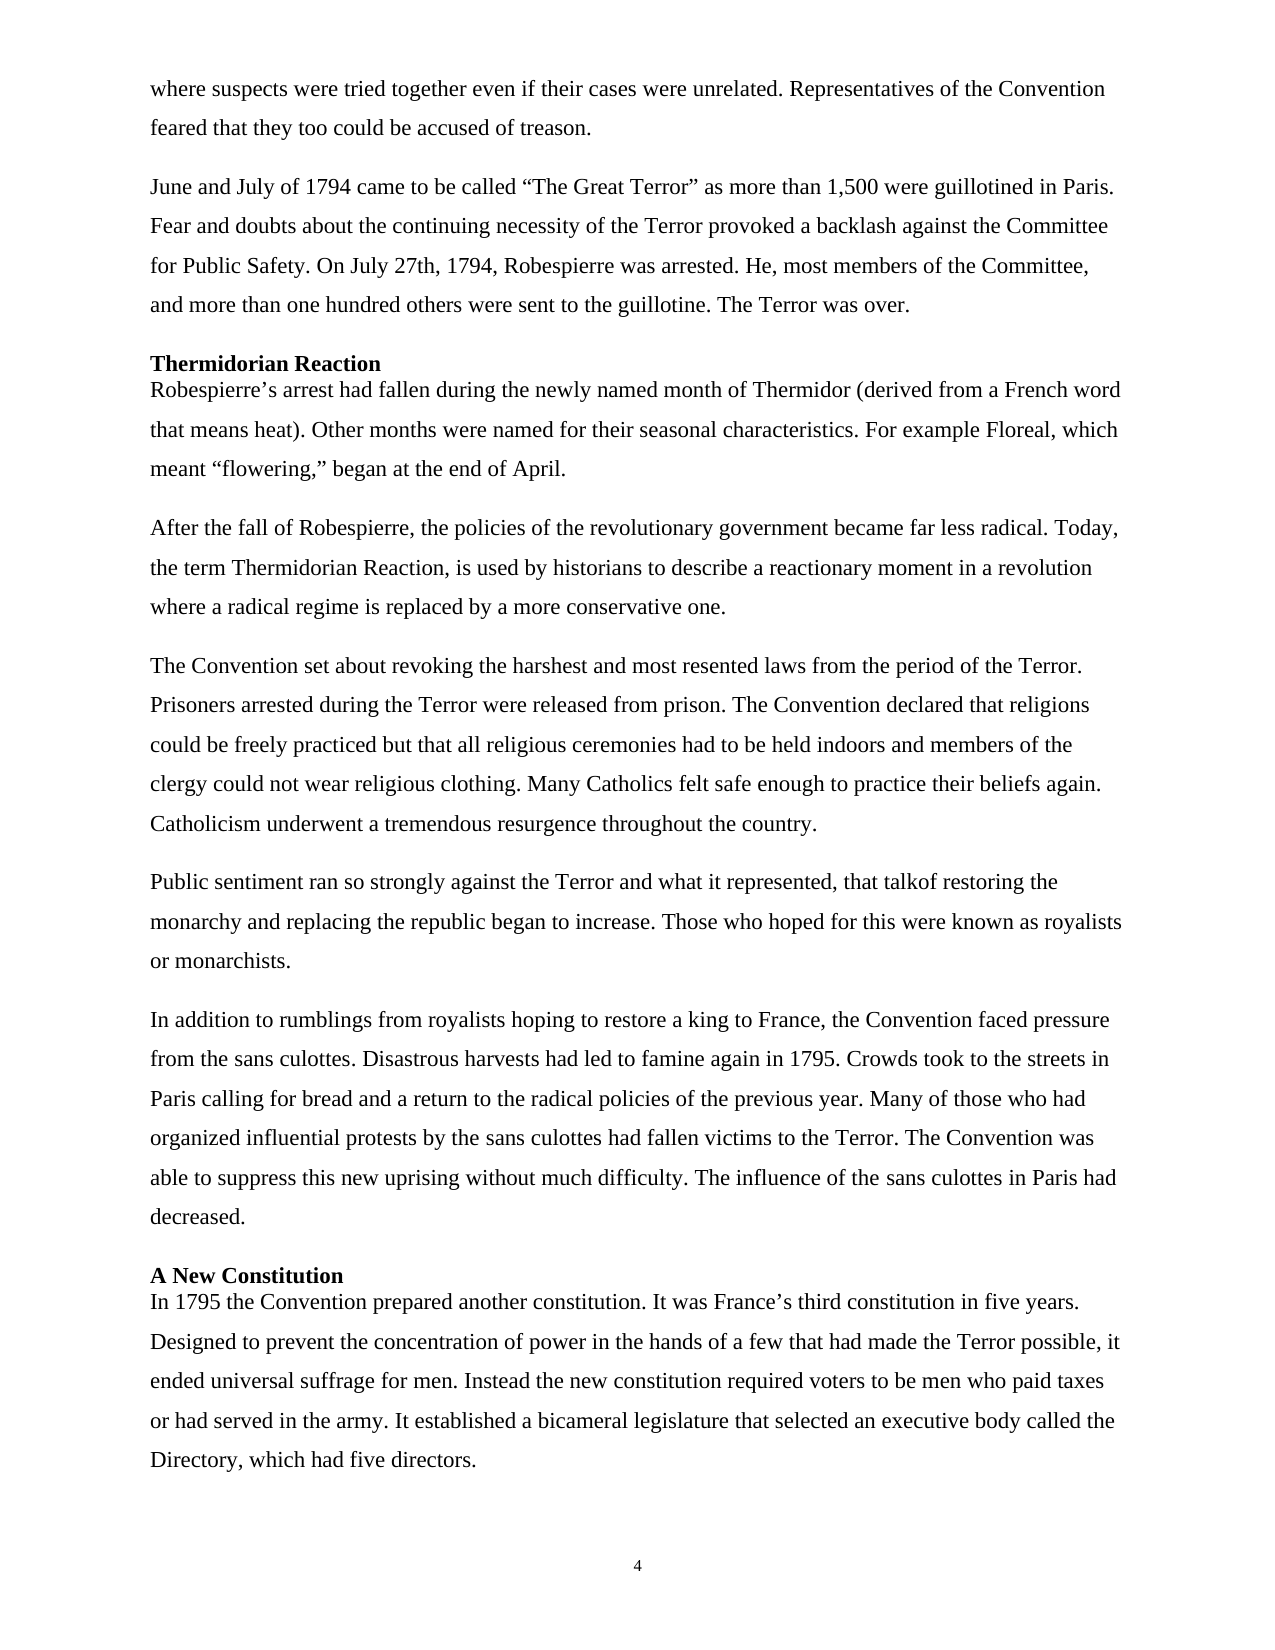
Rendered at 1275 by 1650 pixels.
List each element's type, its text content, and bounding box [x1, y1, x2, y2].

text Robespierre’s arrest had fallen during the newly named month of Thermidor (derived from a French word that means heat). Other months were named for their seasonal characteristics. For example Floreal, which meant “flowering,” began at the end of April. [150, 377, 1125, 482]
text Thermidorian Reaction [150, 350, 1125, 377]
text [150, 75, 1125, 141]
text A New Constitution [150, 1262, 1125, 1288]
text The Convention set about revoking the harshest and most resented laws from the period of the Terror. Prisoners arrested during the Terror were released from prison. The Convention declared that religions could be freely practiced but that all religious ceremonies had to be held indoors and members of the clergy could not wear religious clothing. Many Catholics felt safe enough to practice their beliefs again. Catholicism underwent a tremendous resurgence throughout the country. [150, 652, 1125, 836]
text In addition to rumblings from royalists hoping to restore a king to France, the Convention faced pressure from the sans culottes. Disastrous harvests had led to famine again in 1795. Crowds took to the streets in Paris calling for bread and a return to the radical policies of the previous year. Many of those who had organized influential protests by the sans culottes had fallen victims to the Terror. The Convention was able to suppress this new uprising without much difficulty. The influence of the sans culottes in Paris had decreased. [150, 1006, 1125, 1230]
text After the fall of Robespierre, the policies of the revolutionary government became far less radical. Today, the term Thermidorian Reaction, is used by historians to describe a reactionary moment in a revolution where a radical regime is replaced by a more conservative one. [150, 514, 1125, 619]
text Public sentiment ran so strongly against the Terror and what it represented, that talk of restoring the monarchy and replacing the republic began to increase. Those who hoped for this were known as royalists or monarchists. [150, 868, 1125, 974]
text In 1795 the Convention prepared another constitution. It was France’s third constitution in five years. Designed to prevent the concentration of power in the hands of a few that had made the Terror possible, it ended universal suffrage for men. Instead the new constitution required voters to be men who paid taxes or had served in the army. It established a bicameral legislature that selected an executive body called the Directory, which had five directors. [150, 1288, 1125, 1473]
text June and July of 1794 came to be called “The Great Terror” as more than 1,500 were guillotined in Paris. Fear and doubts about the continuing necessity of the Terror provoked a backlash against the Committee for Public Safety. On July 27th, 1794, Robespierre was arrested. He, most members of the Committee, and more than one hundred others were sent to the guillotine. The Terror was over. [150, 173, 1125, 318]
